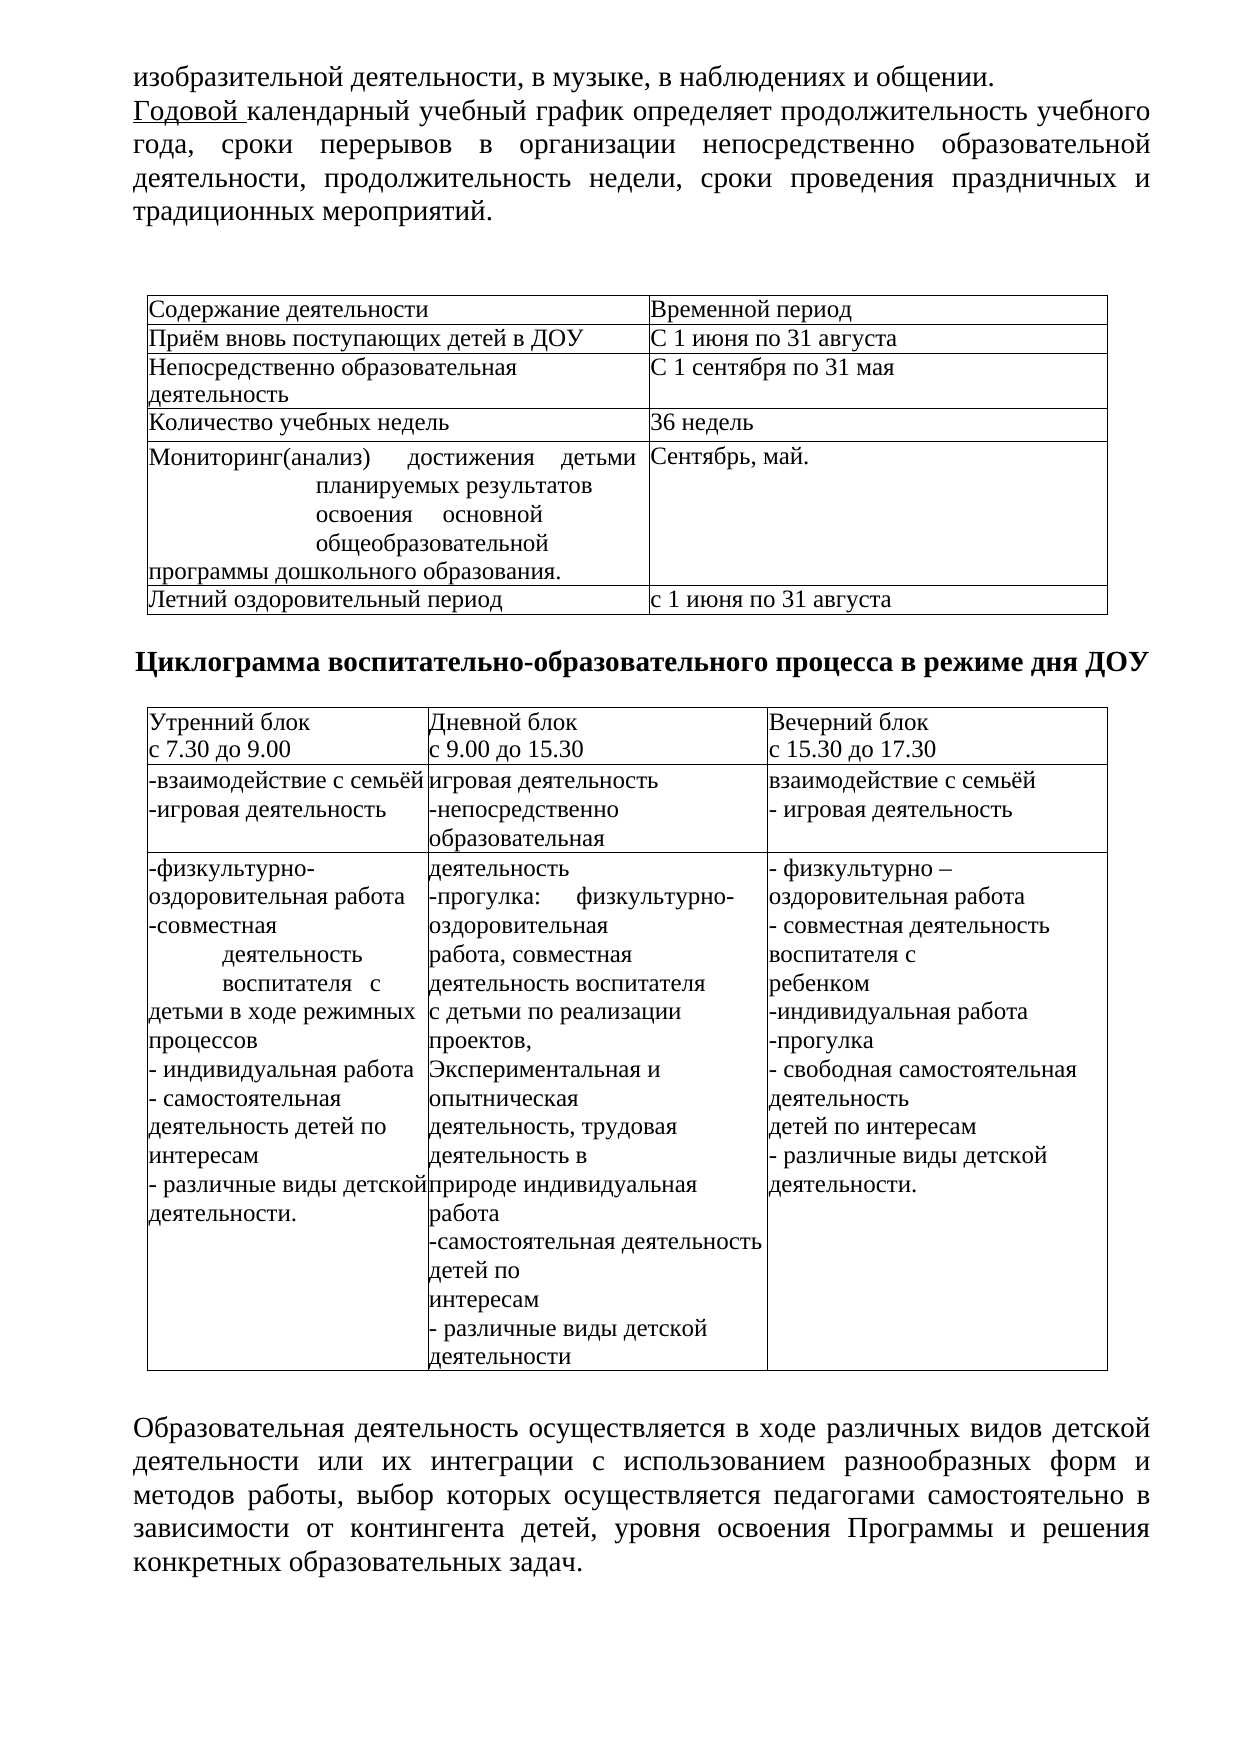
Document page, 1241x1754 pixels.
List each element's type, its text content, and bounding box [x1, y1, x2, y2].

text Годовой календарный учебный график определяет продолжительность учебного года, сроки перерывов в организации непосредственно образовательной деятельности, продолжительность недели, сроки проведения праздничных и традиционных мероприятий. [133, 93, 1151, 227]
table_cell Количество учебных недель [148, 409, 649, 441]
table_cell с 1 июня по 31 августа [650, 586, 1107, 614]
table_cell С 1 сентября по 31 мая [650, 354, 1107, 407]
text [133, 59, 1151, 93]
table_cell Летний оздоровительный период [148, 586, 649, 614]
table_cell С 1 июня по 31 августа [650, 325, 1107, 353]
table_cell Приём вновь поступающих детей в ДОУ [148, 325, 649, 353]
table_cell деятельность -прогулка: физкультурно-оздоровительная работа, совместная деятельность воспитателя с детьми по реализации проектов, Экспериментальная и опытническая деятельность, трудовая деятельность в природе индивидуальная работа -самостоятельная деятельность детей по интересам - различные виды детской деятельности [429, 853, 767, 1370]
table_header Вечерний блок с 15.30 до 17.30 [768, 708, 1107, 764]
table_cell Сентябрь, май. [650, 442, 1107, 585]
table_cell Непосредственно образовательная деятельность [148, 354, 649, 407]
text Образовательная деятельность осуществляется в ходе различных видов детской деятельности или их интеграции с использованием разнообразных форм и методов работы, выбор которых осуществляется педагогами самостоятельно в зависимости от контингента детей, уровня освоения Программы и решения конкретных образовательных задач. [133, 1410, 1151, 1578]
table_cell -взаимодействие с семьёй -игровая деятельность [148, 765, 428, 852]
table_cell игровая деятельность -непосредственно образовательная [429, 765, 767, 852]
table_header Дневной блок с 9.00 до 15.30 [429, 708, 767, 764]
table_cell 36 недель [650, 409, 1107, 441]
text Циклограмма воспитательно-образовательного процесса в режиме дня ДОУ [133, 644, 1152, 677]
table_cell Мониторинг(анализ) достижения детьми планируемых результатов освоения основной общеобразовательной программы дошкольного образования. [148, 442, 649, 585]
table_header Содержание деятельности [148, 296, 649, 324]
table_cell -физкультурно-оздоровительная работа -совместная деятельность воспитателя с детьми в ходе режимных процессов - индивидуальная работа - самостоятельная деятельность детей по интересам - различные виды детской деятельности. [148, 853, 428, 1370]
table_cell взаимодействие с семьёй - игровая деятельность [768, 765, 1107, 852]
table_header Временной период [650, 296, 1107, 324]
table_header Утренний блок с 7.30 до 9.00 [148, 708, 428, 764]
table_cell - физкультурно – оздоровительная работа - совместная деятельность воспитателя с ребенком -индивидуальная работа -прогулка - свободная самостоятельная деятельность детей по интересам - различные виды детской деятельности. [768, 853, 1107, 1370]
